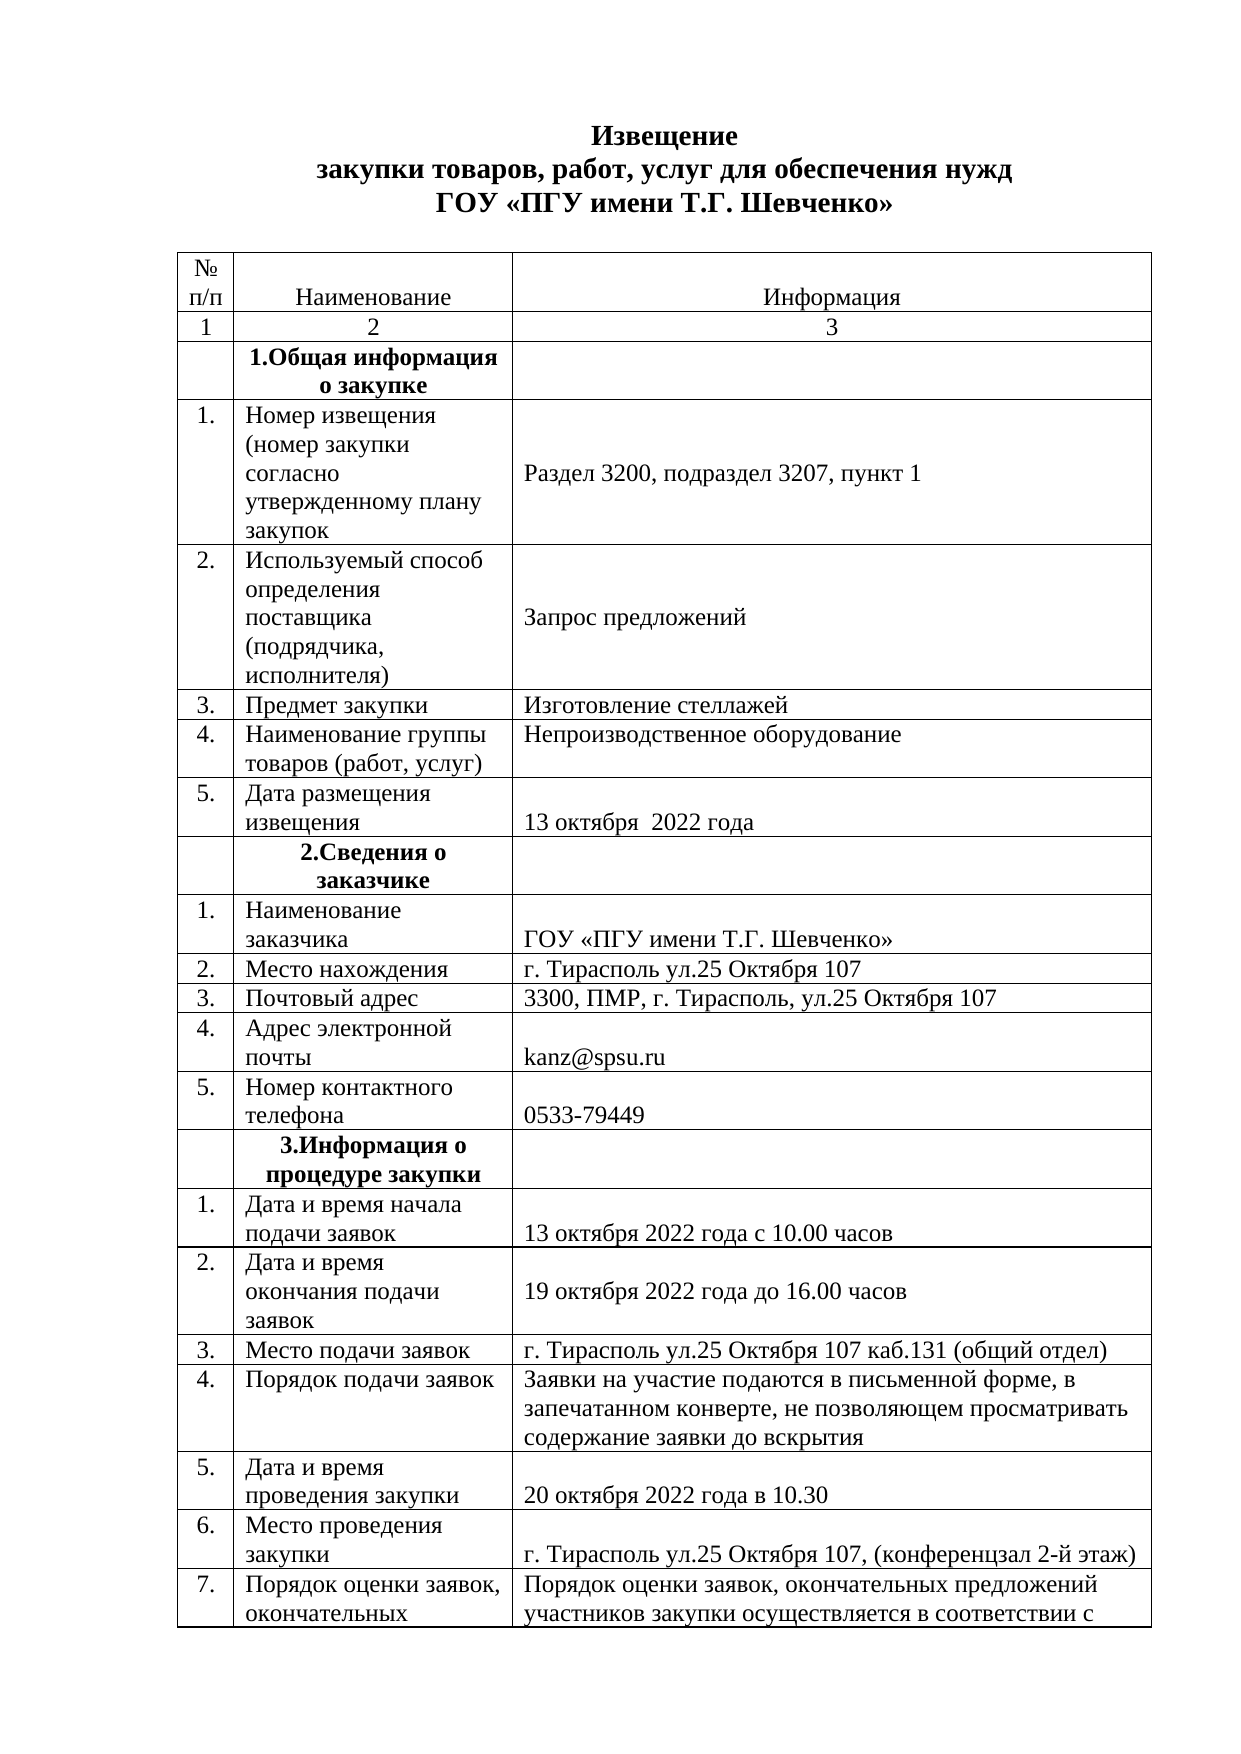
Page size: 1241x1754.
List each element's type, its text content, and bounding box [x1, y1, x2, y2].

table_cell 3 [513, 312, 1151, 341]
table_cell Непроизводственное оборудование [513, 720, 1151, 777]
table_cell 3. [178, 984, 233, 1012]
text Извещение [177, 118, 1152, 152]
table_cell Номер контактного телефона [234, 1072, 512, 1129]
table_cell 19 октября 2022 года до 16.00 часов [513, 1248, 1151, 1334]
table_cell 0533-79449 [513, 1072, 1151, 1129]
table_cell Запрос предложений [513, 545, 1151, 689]
table_cell 1 [178, 312, 233, 341]
table_cell Место нахождения [234, 954, 512, 982]
table_cell 1. [178, 1189, 233, 1246]
table_cell Дата размещения извещения [234, 778, 512, 836]
table_cell [178, 1130, 233, 1188]
table_cell Используемый способ определения поставщика (подрядчика, исполнителя) [234, 545, 512, 689]
table_header № п/п [178, 253, 233, 311]
table_cell 3. [178, 690, 233, 718]
table_cell Предмет закупки [234, 690, 512, 718]
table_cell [234, 1569, 512, 1626]
table_cell [178, 342, 233, 399]
table_cell kanz@spsu.ru [513, 1013, 1151, 1071]
table_cell [513, 837, 1151, 894]
table_cell 6. [178, 1510, 233, 1568]
table_cell Наименование заказчика [234, 895, 512, 953]
table_cell 2. [178, 954, 233, 982]
table_cell 1. [178, 400, 233, 544]
table_cell Наименование группы товаров (работ, услуг) [234, 720, 512, 777]
table_cell 5. [178, 1452, 233, 1509]
table_cell 2. [178, 1248, 233, 1334]
table_cell Дата и время начала подачи заявок [234, 1189, 512, 1246]
table_cell Изготовление стеллажей [513, 690, 1151, 718]
text закупки товаров, работ, услуг для обеспечения нужд [177, 152, 1152, 185]
table_cell 3.Информация о процедуре закупки [234, 1130, 512, 1188]
text ГОУ «ПГУ имени Т.Г. Шевченко» [177, 185, 1152, 219]
table_cell 20 октября 2022 года в 10.30 [513, 1452, 1151, 1509]
table_cell Номер извещения (номер закупки согласно утвержденному плану закупок [234, 400, 512, 544]
table_cell 2 [234, 312, 512, 341]
table_cell [513, 342, 1151, 399]
table_cell [178, 837, 233, 894]
table_header Информация [513, 253, 1151, 311]
table_cell Раздел 3200, подраздел 3207, пункт 1 [513, 400, 1151, 544]
table_cell 5. [178, 1072, 233, 1129]
table_cell 7. [178, 1569, 233, 1626]
table_cell 13 октября 2022 года с 10.00 часов [513, 1189, 1151, 1246]
table_cell 13 октября 2022 года [513, 778, 1151, 836]
table_cell г. Тирасполь ул.25 Октября 107 каб.131 (общий отдел) [513, 1335, 1151, 1363]
table_cell 1. [178, 895, 233, 953]
table_cell 2.Сведения о заказчике [234, 837, 512, 894]
table_cell г. Тирасполь ул.25 Октября 107, (конференцзал 2-й этаж) [513, 1510, 1151, 1568]
table_cell 4. [178, 1013, 233, 1071]
table_header Наименование [234, 253, 512, 311]
table_cell 5. [178, 778, 233, 836]
table_cell 4. [178, 1365, 233, 1451]
table_cell 1.Общая информация о закупке [234, 342, 512, 399]
table_cell Заявки на участие подаются в письменной форме, в запечатанном конверте, не позволяющем просматривать содержание заявки до вскрытия [513, 1365, 1151, 1451]
table_cell Порядок подачи заявок [234, 1365, 512, 1451]
table_cell [513, 1130, 1151, 1188]
table_cell 4. [178, 720, 233, 777]
table_cell ГОУ «ПГУ имени Т.Г. Шевченко» [513, 895, 1151, 953]
table_cell 2. [178, 545, 233, 689]
table_cell 3. [178, 1335, 233, 1363]
table_cell Место проведения закупки [234, 1510, 512, 1568]
table_cell Место подачи заявок [234, 1335, 512, 1363]
table_cell Дата и время окончания подачи заявок [234, 1248, 512, 1334]
table_cell Дата и время проведения закупки [234, 1452, 512, 1509]
table_cell Адрес электронной почты [234, 1013, 512, 1071]
table_cell г. Тирасполь ул.25 Октября 107 [513, 954, 1151, 982]
table_cell 3300, ПМР, г. Тирасполь, ул.25 Октября 107 [513, 984, 1151, 1012]
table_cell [513, 1569, 1151, 1626]
table_cell Почтовый адрес [234, 984, 512, 1012]
